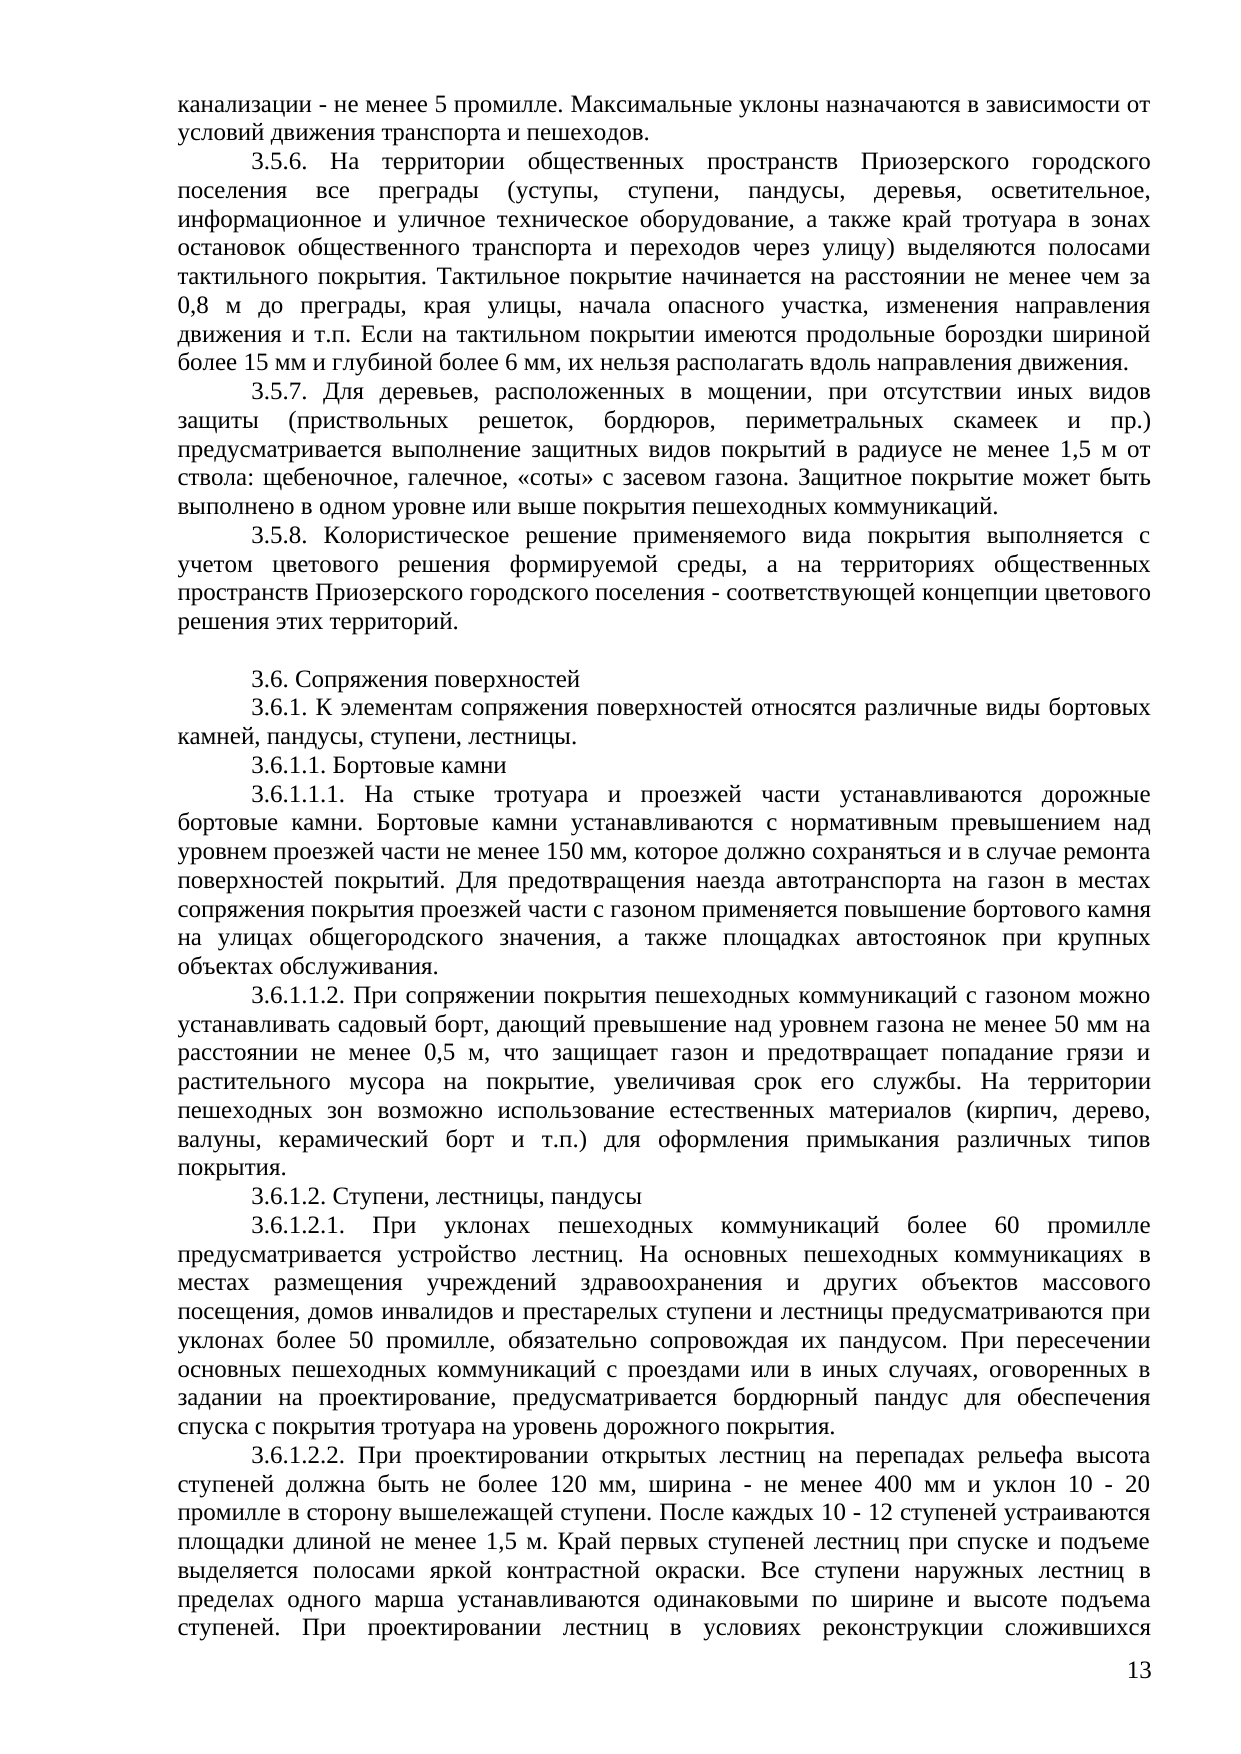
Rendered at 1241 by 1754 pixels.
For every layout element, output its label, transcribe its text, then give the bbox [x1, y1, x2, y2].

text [177, 89, 1152, 146]
text 3.5.8. Колористическое решение применяемого вида покрытия выполняется с учетом цветового решения формируемой среды, а на территориях общественных пространств Приозерского городского поселения - соответствующей концепции цветового решения этих территорий. [177, 520, 1152, 635]
text 3.6. Сопряжения поверхностей [177, 664, 1152, 692]
text 3.6.1.1. Бортовые камни [177, 750, 1152, 779]
text 3.5.6. На территории общественных пространств Приозерского городского поселения все преграды (уступы, ступени, пандусы, деревья, осветительное, информационное и уличное техническое оборудование, а также край тротуара в зонах остановок общественного транспорта и переходов через улицу) выделяются полосами тактильного покрытия. Тактильное покрытие начинается на расстоянии не менее чем за 0,8 м до преграды, края улицы, начала опасного участка, изменения направления движения и т.п. Если на тактильном покрытии имеются продольные бороздки шириной более 15 мм и глубиной более 6 мм, их нельзя располагать вдоль направления движения. [177, 146, 1152, 376]
text 3.6.1.2. Ступени, лестницы, пандусы [177, 1181, 1152, 1210]
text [177, 1440, 1152, 1641]
text 3.5.7. Для деревьев, расположенных в мощении, при отсутствии иных видов защиты (приствольных решеток, бордюров, периметральных скамеек и пр.) предусматривается выполнение защитных видов покрытий в радиусе не менее 1,5 м от ствола: щебеночное, галечное, «соты» с засевом газона. Защитное покрытие может быть выполнено в одном уровне или выше покрытия пешеходных коммуникаций. [177, 376, 1152, 520]
text 3.6.1. К элементам сопряжения поверхностей относятся различные виды бортовых камней, пандусы, ступени, лестницы. [177, 692, 1152, 750]
text 3.6.1.2.1. При уклонах пешеходных коммуникаций более 60 промилле предусматривается устройство лестниц. На основных пешеходных коммуникациях в местах размещения учреждений здравоохранения и других объектов массового посещения, домов инвалидов и престарелых ступени и лестницы предусматриваются при уклонах более 50 промилле, обязательно сопровождая их пандусом. При пересечении основных пешеходных коммуникаций с проездами или в иных случаях, оговоренных в задании на проектирование, предусматривается бордюрный пандус для обеспечения спуска с покрытия тротуара на уровень дорожного покрытия. [177, 1210, 1152, 1440]
text 3.6.1.1.2. При сопряжении покрытия пешеходных коммуникаций с газоном можно устанавливать садовый борт, дающий превышение над уровнем газона не менее 50 мм на расстоянии не менее 0,5 м, что защищает газон и предотвращает попадание грязи и растительного мусора на покрытие, увеличивая срок его службы. На территории пешеходных зон возможно использование естественных материалов (кирпич, дерево, валуны, керамический борт и т.п.) для оформления примыкания различных типов покрытия. [177, 980, 1152, 1181]
text 3.6.1.1.1. На стыке тротуара и проезжей части устанавливаются дорожные бортовые камни. Бортовые камни устанавливаются с нормативным превышением над уровнем проезжей части не менее 150 мм, которое должно сохраняться и в случае ремонта поверхностей покрытий. Для предотвращения наезда автотранспорта на газон в местах сопряжения покрытия проезжей части с газоном применяется повышение бортового камня на улицах общегородского значения, а также площадках автостоянок при крупных объектах обслуживания. [177, 779, 1152, 980]
